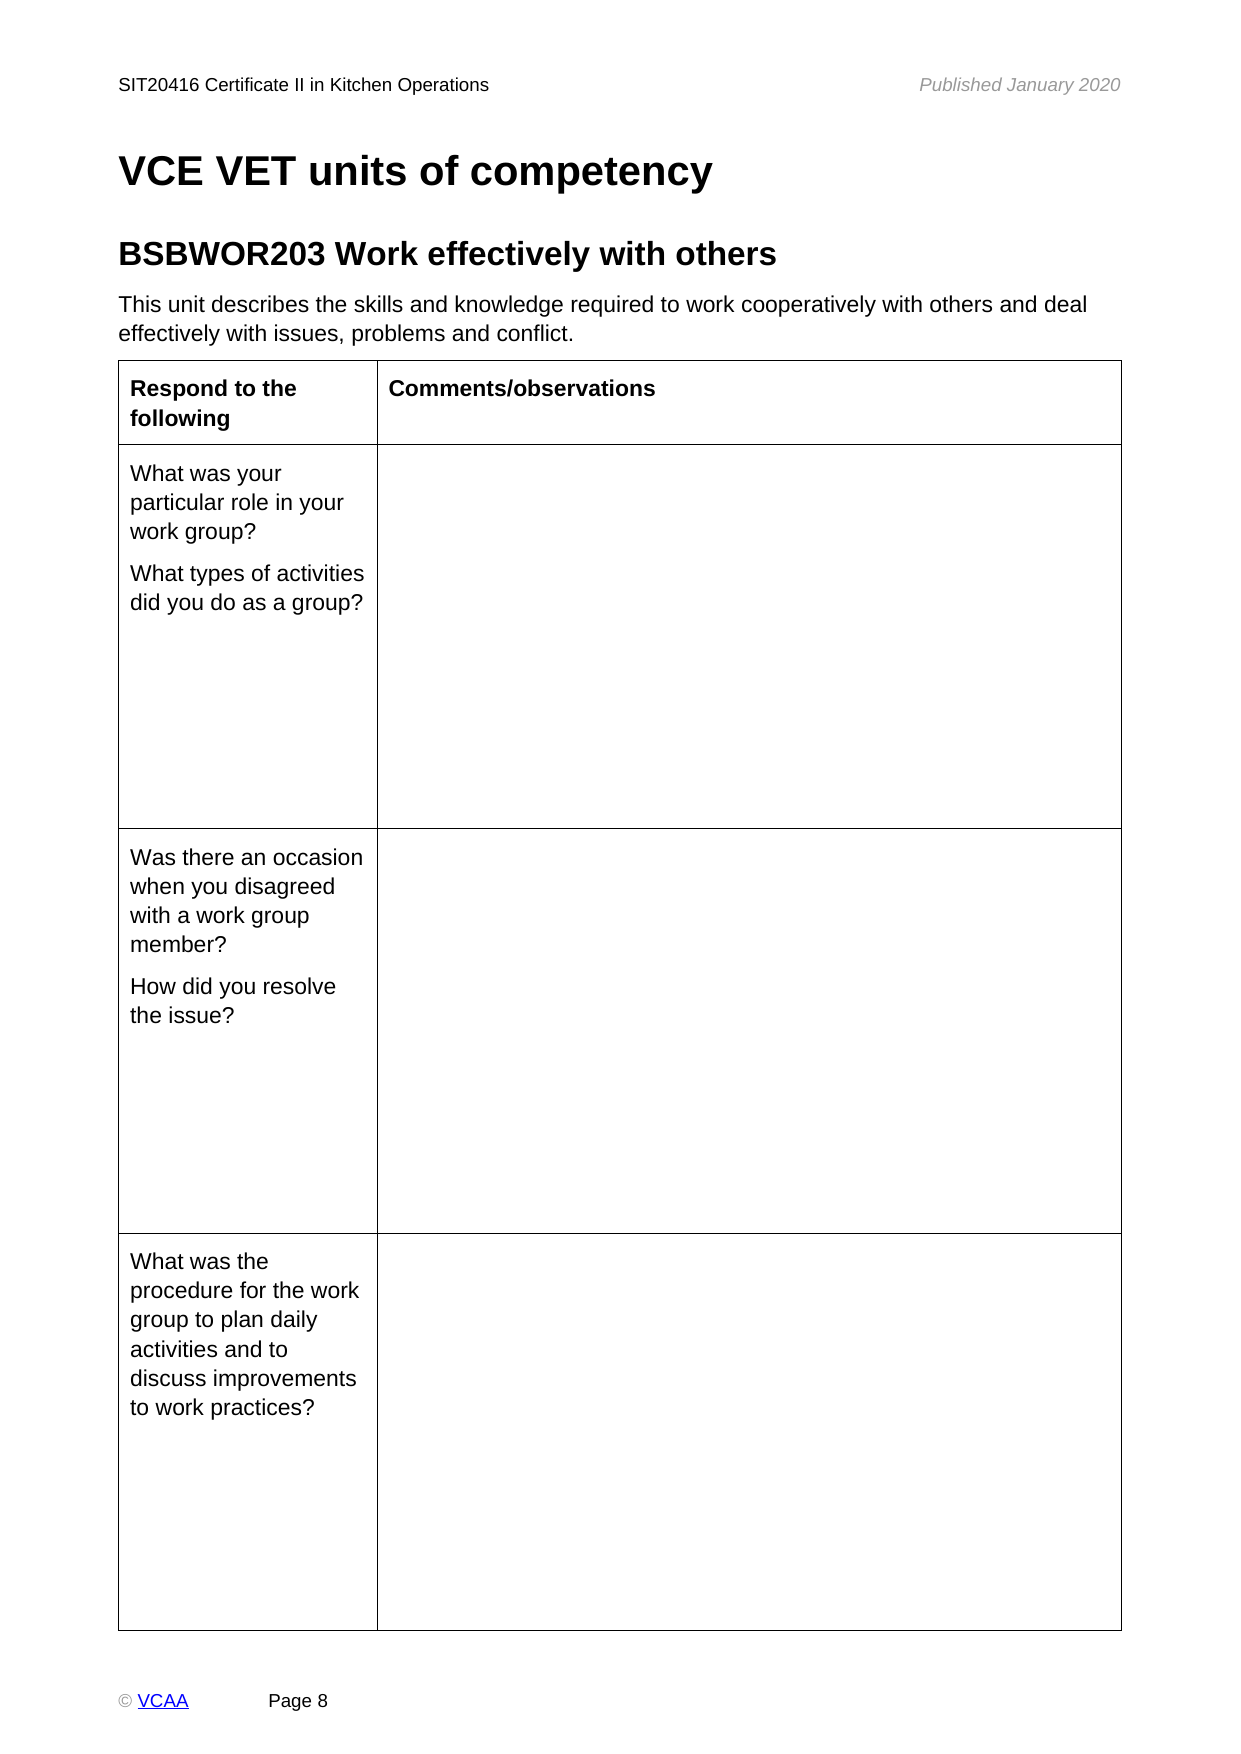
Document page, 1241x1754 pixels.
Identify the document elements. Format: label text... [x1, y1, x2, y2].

text This unit describes the skills and knowledge required to work cooperatively with others and deal effectively with issues, problems and conflict. [118, 289, 1122, 347]
table_cell [378, 829, 1121, 1233]
table_cell What was your particular role in your work group? What types of activities did you do as a group? [119, 445, 377, 828]
table_cell [378, 445, 1121, 828]
table_cell Was there an occasion when you disagreed with a work group member? How did you resolve the issue? [119, 829, 377, 1233]
subtitle BSBWOR203 Work effectively with others [118, 235, 1122, 272]
subtitle VCE VET units of competency [118, 147, 1122, 194]
table_header Respond to the following [119, 361, 377, 444]
table_cell What was the procedure for the work group to plan daily activities and to discuss improvements to work practices? [119, 1234, 377, 1630]
table_header Comments/observations [378, 361, 1121, 444]
table_cell [378, 1234, 1121, 1630]
